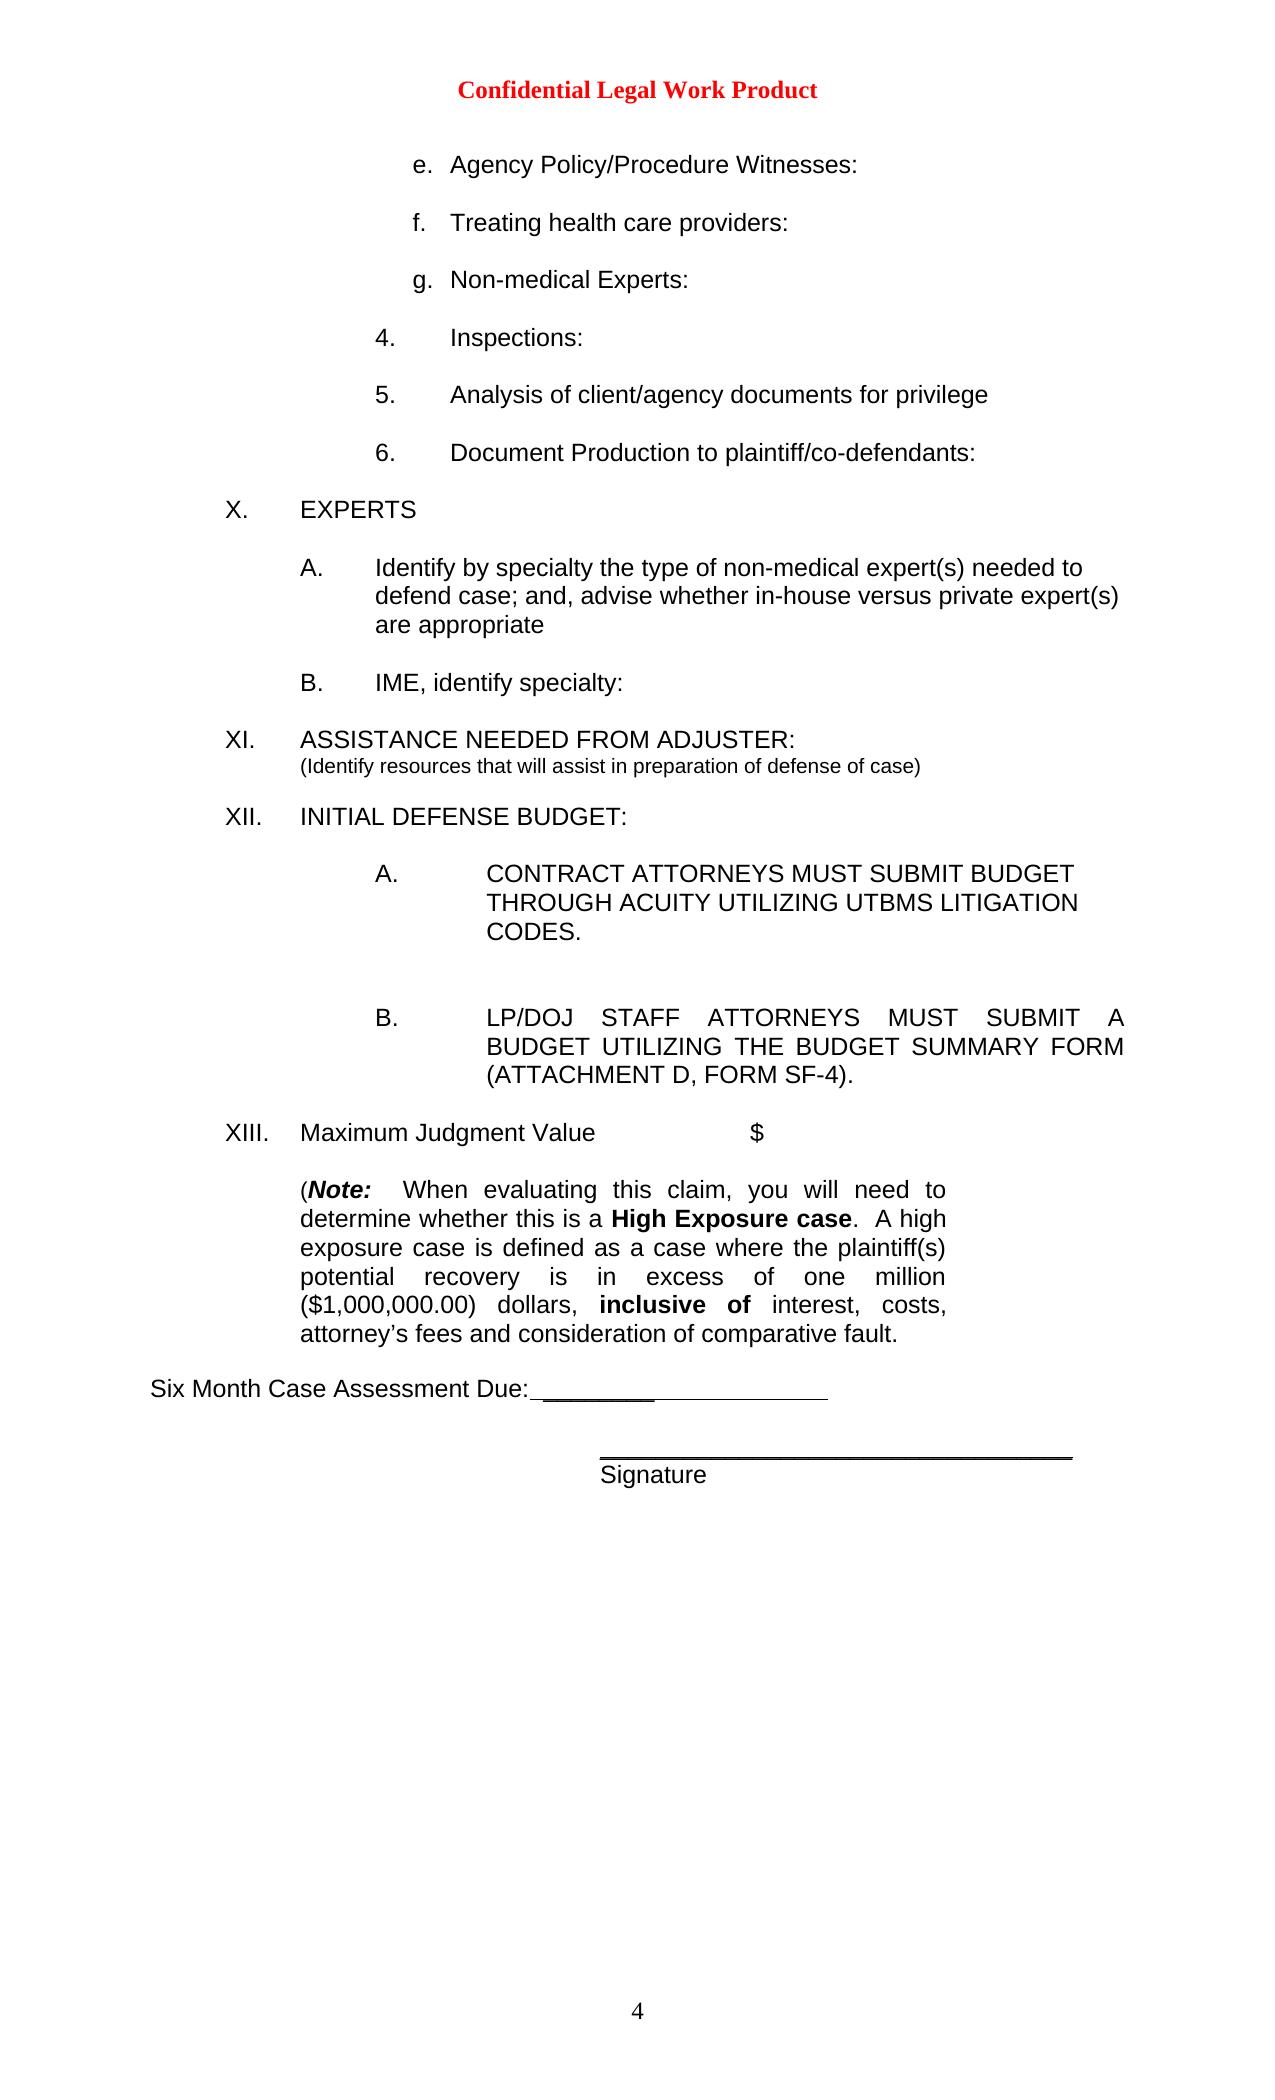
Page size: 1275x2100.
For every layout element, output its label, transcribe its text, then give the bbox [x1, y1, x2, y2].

list CONTRACT ATTORNEYS MUST SUBMIT BUDGET THROUGH ACUITY UTILIZING UTBMS LITIGATION CODES. [375, 859, 1125, 945]
text g. Non-medical Experts: [337, 265, 1125, 294]
text XII. INITIAL DEFENSE BUDGET: [150, 802, 1125, 830]
text f. Treating health care providers: [337, 207, 1125, 236]
text __________________________________ [300, 1432, 1125, 1461]
text B. IME, identify specialty: [225, 667, 1125, 696]
text 6. Document Production to plaintiff/co-defendants: [300, 437, 1125, 466]
text 4. Inspections: [300, 322, 1125, 351]
text X. EXPERTS [150, 495, 1125, 524]
text XIII. Maximum Judgment Value $ [150, 1118, 1125, 1147]
text (Identify resources that will assist in preparation of defense of case) [225, 754, 1125, 778]
text Signature [300, 1461, 1125, 1489]
text XI. ASSISTANCE NEEDED FROM ADJUSTER: [150, 725, 1125, 754]
text Six Month Case Assessment Due: ________ [150, 1374, 1125, 1403]
list LP/DOJ STAFF ATTORNEYS MUST SUBMIT A BUDGET UTILIZING THE BUDGET SUMMARY FORM (ATTACHMENT D, FORM SF-4). [375, 1003, 1125, 1089]
text e. Agency Policy/Procedure Witnesses: [337, 150, 1125, 179]
text (Note: When evaluating this claim, you will need to determine whether this is a High Exposure case. A high exposure case is defined as a case where the plaintiff(s) potential recovery is in excess of one million ($1,000,000.00) dollars, inclusive of interest, costs, attorney’s fees and consideration of comparative fault. [300, 1175, 947, 1348]
text A. Identify by specialty the type of non-medical expert(s) needed to defend case; and, advise whether in-house versus private expert(s) are appropriate [300, 552, 1125, 639]
text 5. Analysis of client/agency documents for privilege [300, 380, 1125, 409]
